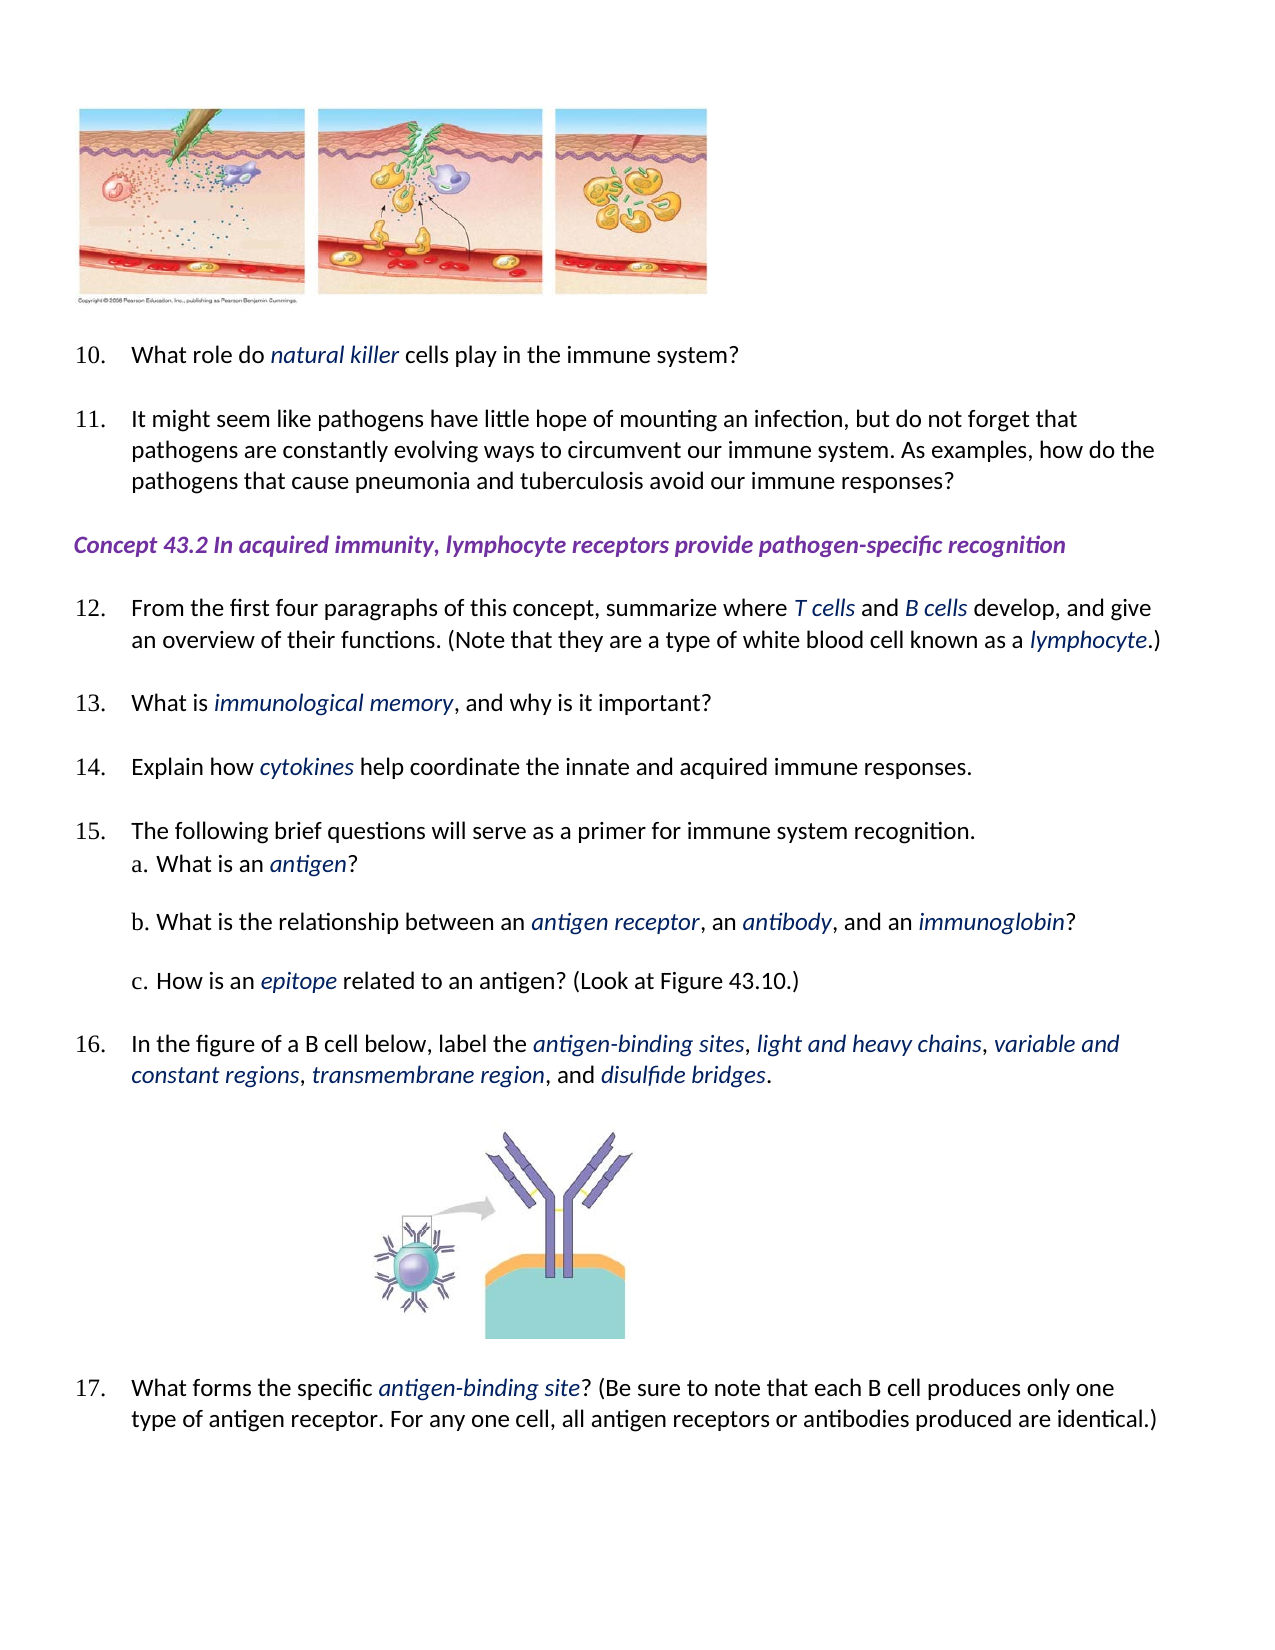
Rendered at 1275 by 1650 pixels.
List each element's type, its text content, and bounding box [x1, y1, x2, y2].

list What is the relationship between an antigen receptor, an antibody, and an immunoglobin? [131, 906, 1161, 937]
list What forms the specific antigen-binding site? (Be sure to note that each B cell produces only one type of antigen receptor. For any one cell, all antigen receptors or antibodies produced are identical.) [75, 1372, 1161, 1434]
list From the first four paragraphs of this concept, summarize where T cells and B cells develop, and give an overview of their functions. (Note that they are a type of white blood cell known as a lymphocyte.) [75, 592, 1161, 654]
list How is an epitope related to an antigen? (Look at Figure 43.10.) [131, 965, 1161, 996]
list In the figure of a B cell below, label the antigen-binding sites, light and heavy chains, variable and constant regions, transmembrane region, and disulfide bridges. [75, 1028, 1161, 1090]
list Explain how cytokines help coordinate the innate and acquired immune responses. [75, 751, 1161, 782]
list What is an antigen? [131, 848, 1161, 878]
subtitle Concept 43.2 In acquired immunity, lymphocyte receptors provide pathogen-specific recognition [73, 529, 1200, 560]
list What role do natural killer cells play in the immune system? [75, 339, 1161, 369]
picture [75, 106, 709, 306]
list The following brief questions will serve as a primer for immune system recognition. [75, 815, 1161, 846]
list It might seem like pathogens have little hope of mounting an infection, but do not forget that pathogens are constantly evolving ways to circumvent our immune system. As examples, how do the pathogens that cause pneumonia and tuberculosis avoid our immune responses? [75, 403, 1161, 496]
picture [372, 1121, 691, 1339]
list What is immunological memory, and why is it important? [75, 688, 1161, 718]
